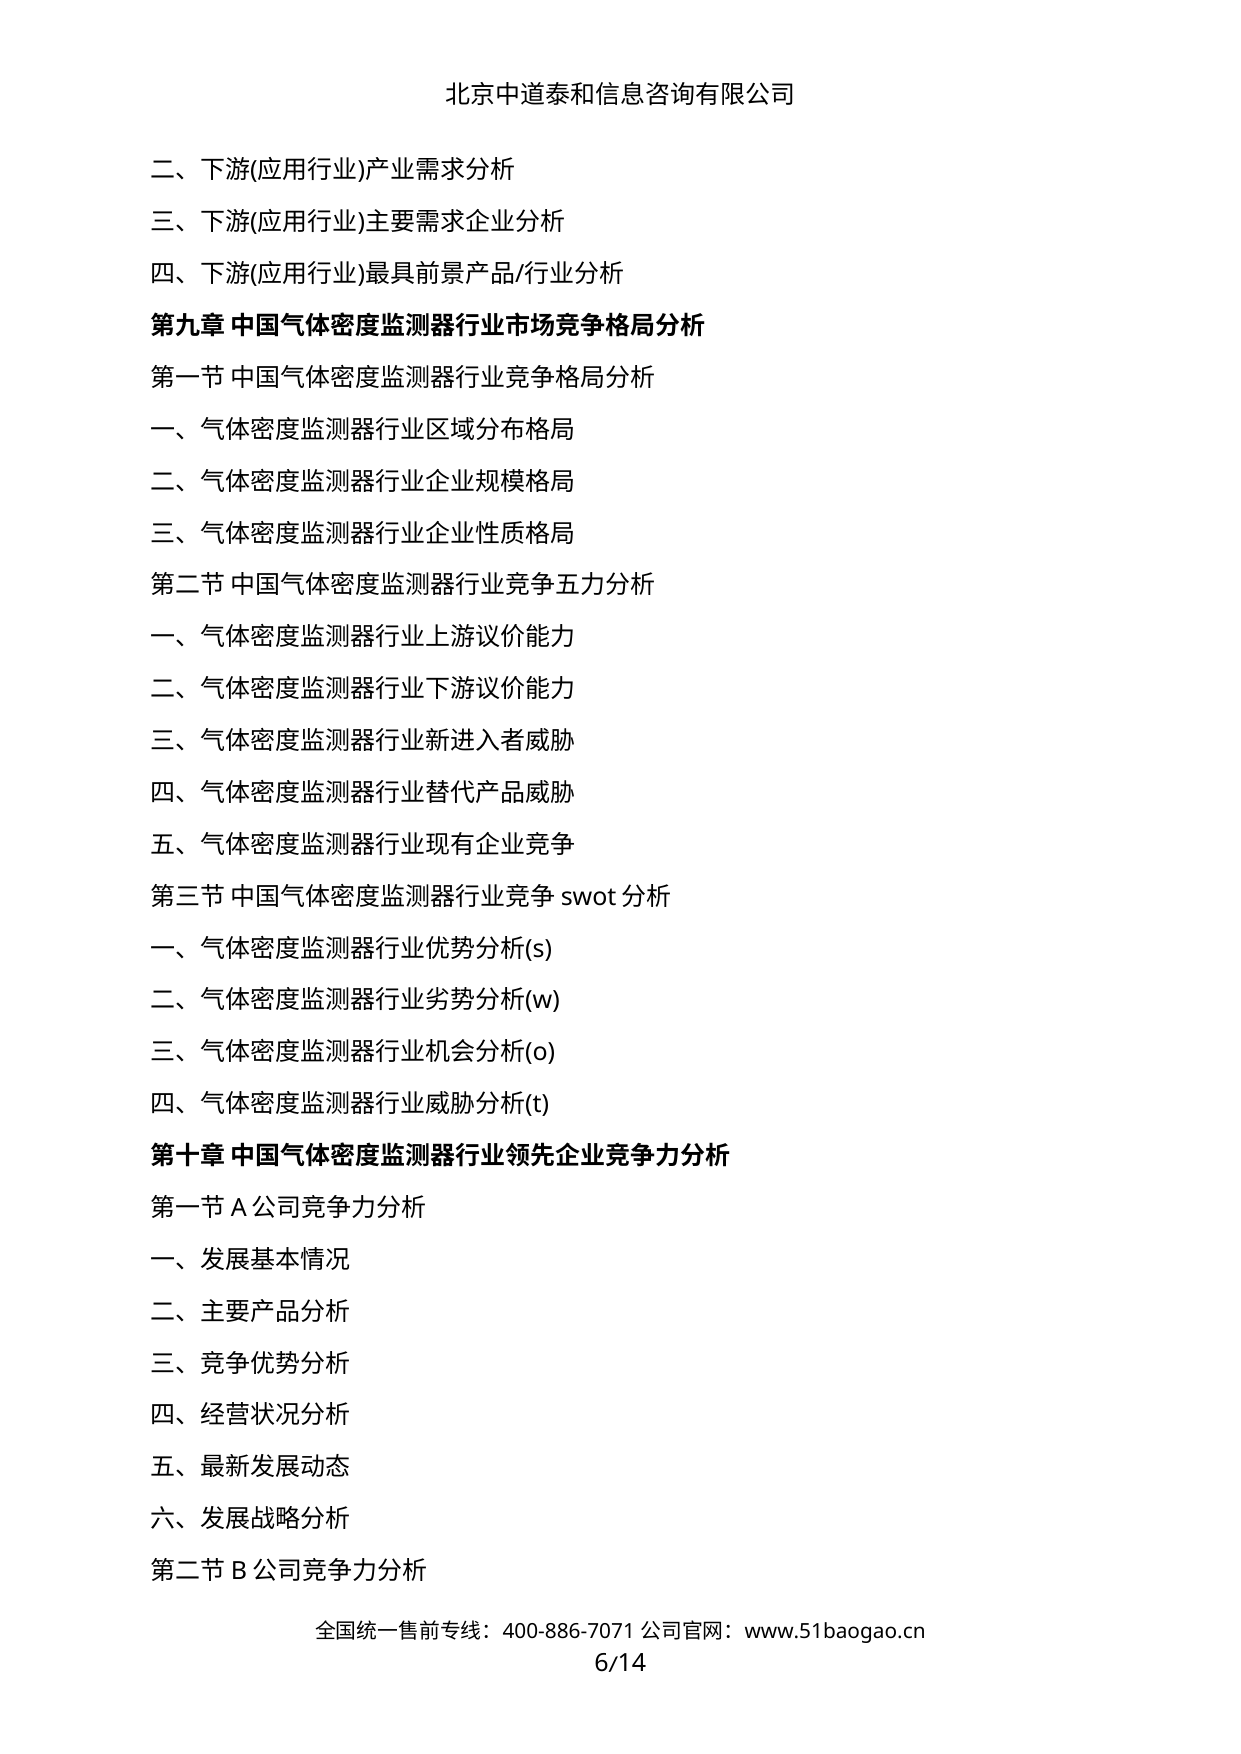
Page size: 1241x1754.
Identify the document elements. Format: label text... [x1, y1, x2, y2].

text 三、下游(应用行业)主要需求企业分析 [150, 202, 1090, 238]
text 三、气体密度监测器行业企业性质格局 [150, 513, 1090, 549]
text 四、经营状况分析 [150, 1395, 1090, 1431]
text 二、气体密度监测器行业下游议价能力 [150, 669, 1090, 705]
text 六、发展战略分析 [150, 1499, 1090, 1535]
text 第二节 B公司竞争力分析 [150, 1551, 1090, 1587]
text 二、主要产品分析 [150, 1291, 1090, 1327]
text 一、气体密度监测器行业区域分布格局 [150, 409, 1090, 446]
text 三、气体密度监测器行业新进入者威胁 [150, 721, 1090, 757]
text 四、气体密度监测器行业威胁分析(t) [150, 1084, 1090, 1120]
text 第三节 中国气体密度监测器行业竞争swot分析 [150, 876, 1090, 912]
text 四、气体密度监测器行业替代产品威胁 [150, 772, 1090, 809]
text 五、最新发展动态 [150, 1447, 1090, 1483]
text 四、下游(应用行业)最具前景产品/行业分析 [150, 254, 1090, 290]
text 二、气体密度监测器行业劣势分析(w) [150, 980, 1090, 1016]
text 第十章 中国气体密度监测器行业领先企业竞争力分析 [150, 1136, 1090, 1172]
text 五、气体密度监测器行业现有企业竞争 [150, 824, 1090, 861]
text 第一节 A公司竞争力分析 [150, 1187, 1090, 1224]
text 一、气体密度监测器行业优势分析(s) [150, 928, 1090, 964]
text 三、气体密度监测器行业机会分析(o) [150, 1032, 1090, 1068]
text 一、气体密度监测器行业上游议价能力 [150, 617, 1090, 653]
text 一、发展基本情况 [150, 1239, 1090, 1276]
text 第二节 中国气体密度监测器行业竞争五力分析 [150, 565, 1090, 601]
text 第一节 中国气体密度监测器行业竞争格局分析 [150, 357, 1090, 394]
text 三、竞争优势分析 [150, 1343, 1090, 1379]
text 二、气体密度监测器行业企业规模格局 [150, 461, 1090, 497]
text 二、下游(应用行业)产业需求分析 [150, 150, 1090, 186]
text 第九章 中国气体密度监测器行业市场竞争格局分析 [150, 306, 1090, 342]
